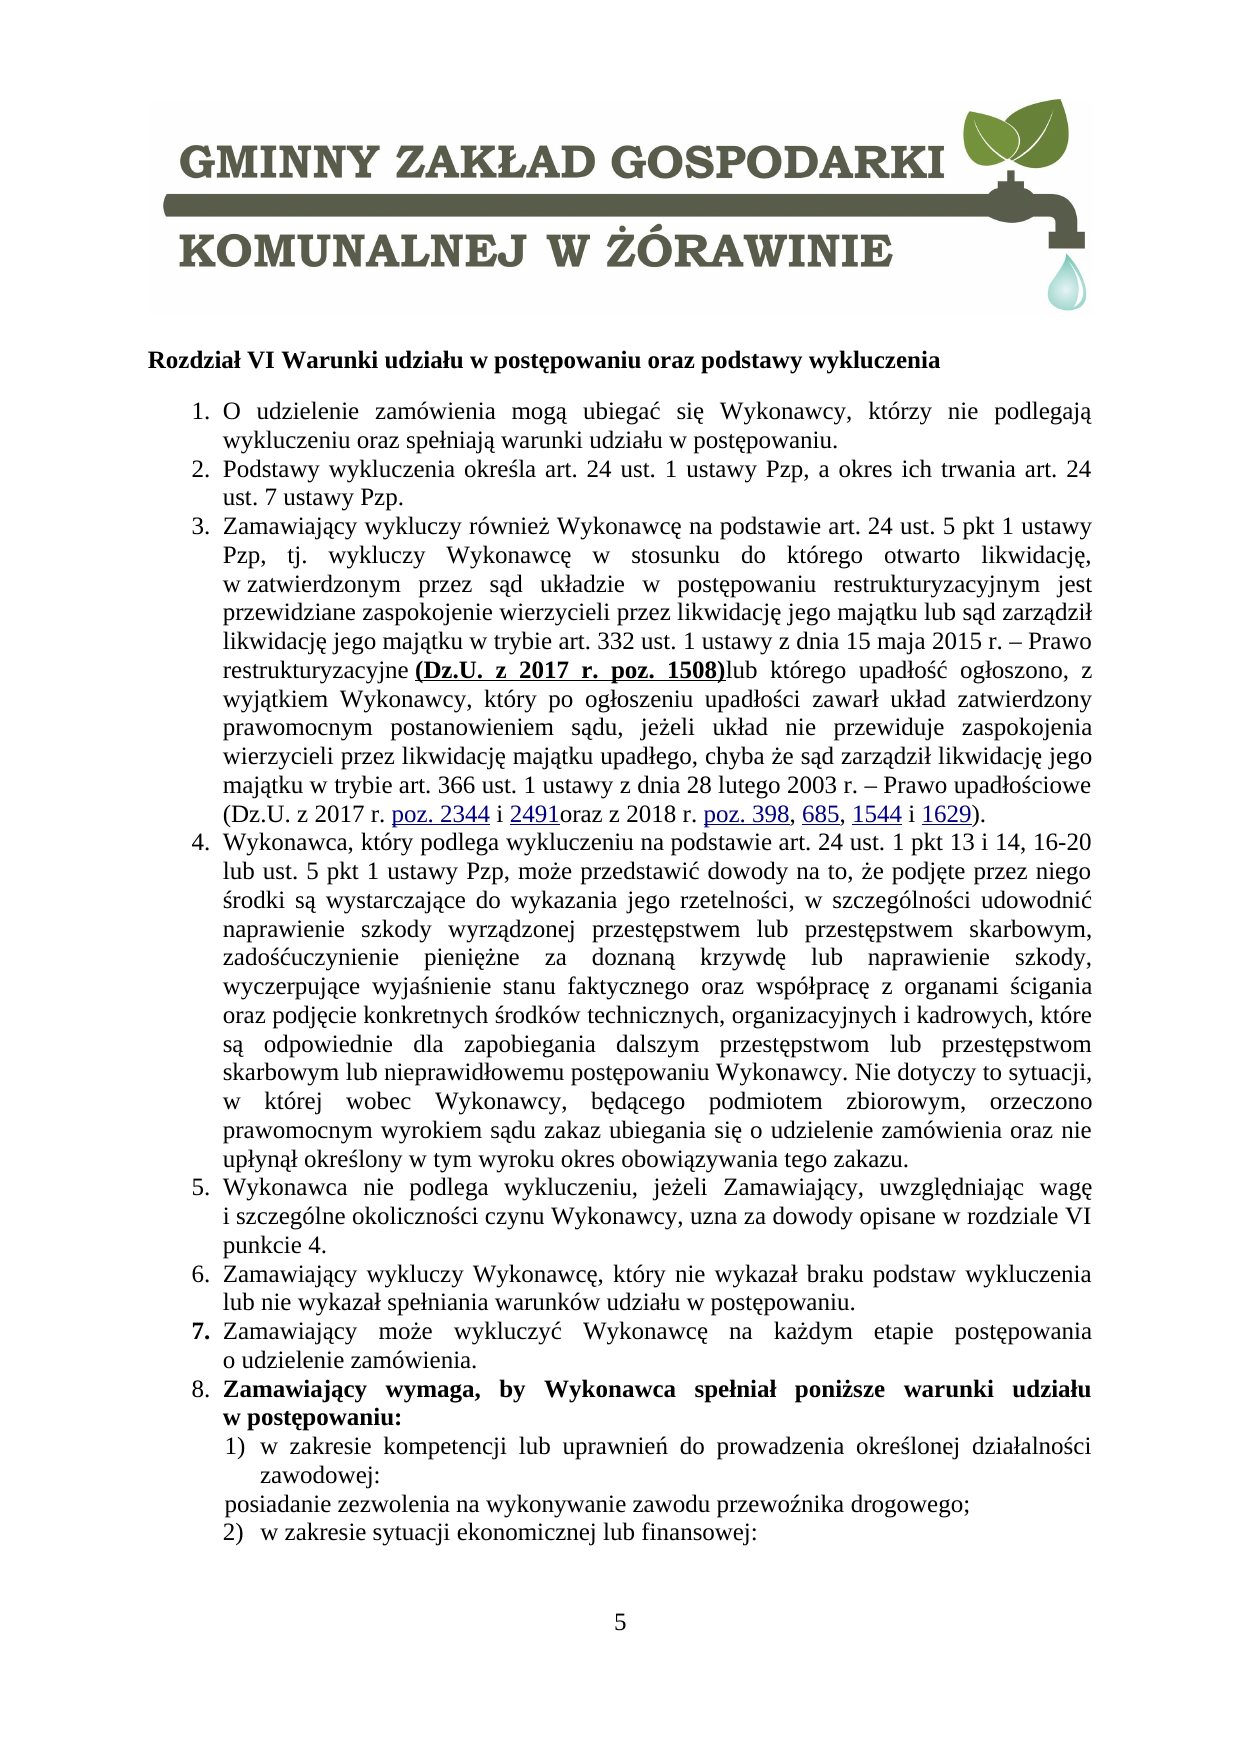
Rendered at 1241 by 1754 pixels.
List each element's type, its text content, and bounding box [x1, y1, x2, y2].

list Podstawy wykluczenia określa art. 24 ust. 1 ustawy Pzp, a okres ich trwania art. 24 ust. 7 ustawy Pzp. [185, 454, 1093, 511]
list O udzielenie zamówienia mogą ubiegać się Wykonawcy, którzy nie podlegają wykluczeniu oraz spełniają warunki udziału w postępowaniu. [185, 396, 1093, 454]
list w zakresie sytuacji ekonomicznej lub finansowej: [223, 1517, 1093, 1546]
list Zamawiający wykluczy Wykonawcę, który nie wykazał braku podstaw wykluczenia lub nie wykazał spełniania warunków udziału w postępowaniu. [185, 1259, 1093, 1316]
list Zamawiający wymaga, by Wykonawca spełniał poniższe warunki udziału w postępowaniu: [185, 1374, 1093, 1431]
list w zakresie kompetencji lub uprawnień do prowadzenia określonej działalności zawodowej: [224, 1431, 1093, 1489]
list Zamawiający może wykluczyć Wykonawcę na każdym etapie postępowania o udzielenie zamówienia. [185, 1316, 1093, 1374]
text posiadanie zezwolenia na wykonywanie zawodu przewoźnika drogowego; [224, 1489, 1110, 1517]
picture [147, 98, 1093, 316]
subtitle Rozdział VI Warunki udziału w postępowaniu oraz podstawy wykluczenia [148, 345, 1093, 374]
list Zamawiający wykluczy również Wykonawcę na podstawie art. 24 ust. 5 pkt 1 ustawy Pzp, tj. wykluczy Wykonawcę w stosunku do którego otwarto likwidację, w zatwierdzonym przez sąd układzie w postępowaniu restrukturyzacyjnym jest przewidziane zaspokojenie wierzycieli przez likwidację jego majątku lub sąd zarządził likwidację jego majątku w trybie art. 332 ust. 1 ustawy z dnia 15 maja 2015 r. – Prawo restrukturyzacyjne (Dz.U. z 2017 r. poz. 1508)lub którego upadłość ogłoszono, z wyjątkiem Wykonawcy, który po ogłoszeniu upadłości zawarł układ zatwierdzony prawomocnym postanowieniem sądu, jeżeli układ nie przewiduje zaspokojenia wierzycieli przez likwidację majątku upadłego, chyba że sąd zarządził likwidację jego majątku w trybie art. 366 ust. 1 ustawy z dnia 28 lutego 2003 r. – Prawo upadłościowe (Dz.U. z 2017 r. poz. 2344 i 2491oraz z 2018 r. poz. 398, 685, 1544 i 1629). [185, 511, 1093, 827]
list Wykonawca, który podlega wykluczeniu na podstawie art. 24 ust. 1 pkt 13 i 14, 16-20 lub ust. 5 pkt 1 ustawy Pzp, może przedstawić dowody na to, że podjęte przez niego środki są wystarczające do wykazania jego rzetelności, w szczególności udowodnić naprawienie szkody wyrządzonej przestępstwem lub przestępstwem skarbowym, zadośćuczynienie pieniężne za doznaną krzywdę lub naprawienie szkody, wyczerpujące wyjaśnienie stanu faktycznego oraz współpracę z organami ścigania oraz podjęcie konkretnych środków technicznych, organizacyjnych i kadrowych, które są odpowiednie dla zapobiegania dalszym przestępstwom lub przestępstwom skarbowym lub nieprawidłowemu postępowaniu Wykonawcy. Nie dotyczy to sytuacji, w której wobec Wykonawcy, będącego podmiotem zbiorowym, orzeczono prawomocnym wyrokiem sądu zakaz ubiegania się o udzielenie zamówienia oraz nie upłynął określony w tym wyroku okres obowiązywania tego zakazu. [185, 827, 1093, 1172]
list Wykonawca nie podlega wykluczeniu, jeżeli Zamawiający, uwzględniając wagę i szczególne okoliczności czynu Wykonawcy, uzna za dowody opisane w rozdziale VI punkcie 4. [185, 1172, 1093, 1259]
